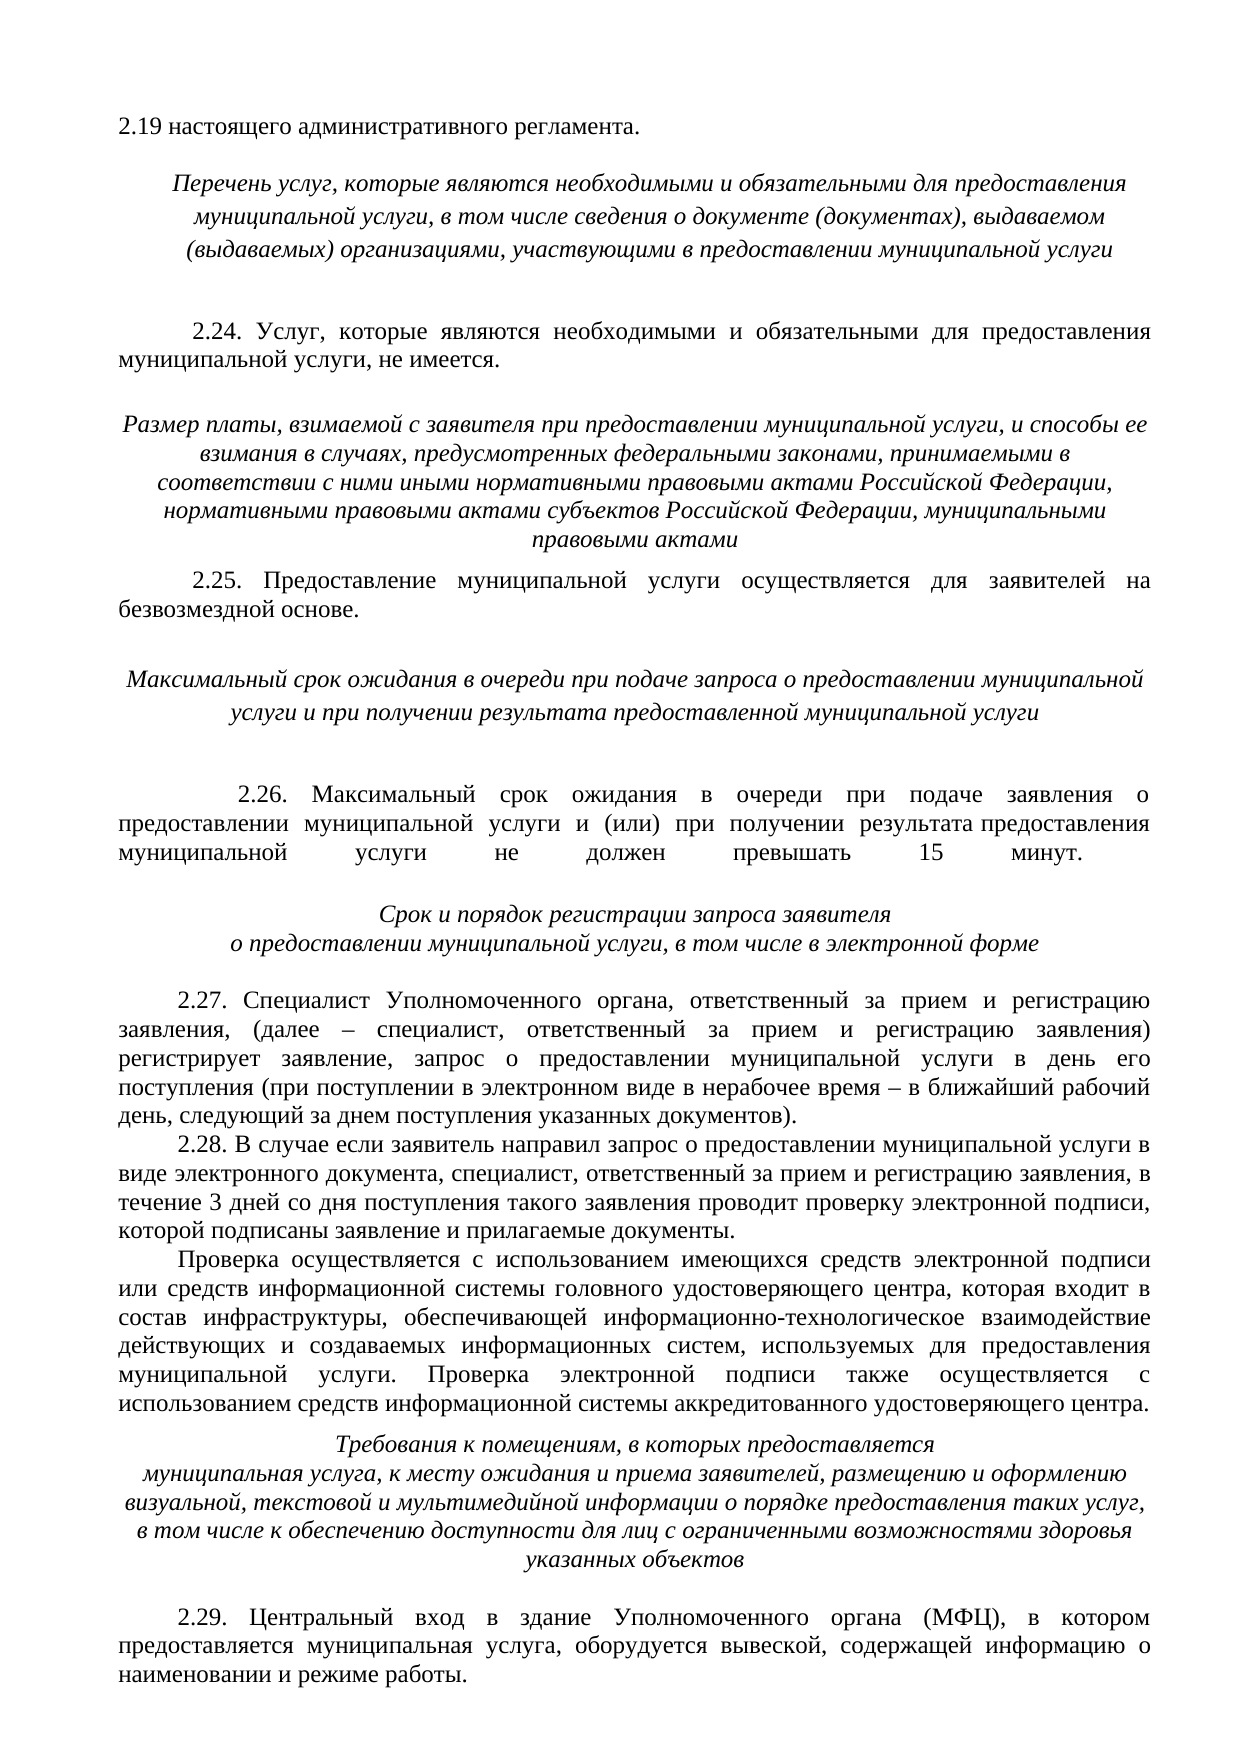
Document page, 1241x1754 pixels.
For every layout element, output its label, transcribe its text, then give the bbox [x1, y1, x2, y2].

text 2.27. Специалист Уполномоченного органа, ответственный за прием и регистрацию заявления, (далее – специалист, ответственный за прием и регистрацию заявления) регистрирует заявление, запрос о предоставлении муниципальной услуги в день его поступления (при поступлении в электронном виде в нерабочее время – в ближайший рабочий день, следующий за днем поступления указанных документов). [118, 985, 1152, 1129]
text Размер платы, взимаемой с заявителя при предоставлении муниципальной услуги, и способы ее взимания в случаях, предусмотренных федеральными законами, принимаемыми в соответствии с ними иными нормативными правовыми актами Российской Федерации, нормативными правовыми актами субъектов Российской Федерации, муниципальными правовыми актами [118, 409, 1152, 553]
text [118, 111, 1152, 139]
text муниципальная услуга, к месту ожидания и приема заявителей, размещению и оформлению визуальной, текстовой и мультимедийной информации о порядке предоставления таких услуг, в том числе к обеспечению доступности для лиц с ограниченными возможностями здоровья указанных объектов [118, 1458, 1152, 1573]
text Срок и порядок регистрации запроса заявителя [118, 899, 1152, 928]
text Проверка осуществляется с использованием имеющихся средств электронной подписи или средств информационной системы головного удостоверяющего центра, которая входит в состав инфраструктуры, обеспечивающей информационно-технологическое взаимодействие действующих и создаваемых информационных систем, используемых для предоставления муниципальной услуги. Проверка электронной подписи также осуществляется с использованием средств информационной системы аккредитованного удостоверяющего центра. [118, 1244, 1152, 1417]
subtitle Требования к помещениям, в которых предоставляется [118, 1429, 1152, 1458]
text о предоставлении муниципальной услуги, в том числе в электронной форме [118, 928, 1152, 957]
text 2.29. Центральный вход в здание Уполномоченного органа (МФЦ), в котором предоставляется муниципальная услуга, оборудуется вывеской, содержащей информацию о наименовании и режиме работы. [118, 1602, 1152, 1688]
text 2.25. Предоставление муниципальной услуги осуществляется для заявителей на безвозмездной основе. [118, 565, 1152, 623]
text 2.28. В случае если заявитель направил запрос о предоставлении муниципальной услуги в виде электронного документа, специалист, ответственный за прием и регистрацию заявления, в течение 3 дней со дня поступления такого заявления проводит проверку электронной подписи, которой подписаны заявление и прилагаемые документы. [118, 1129, 1152, 1244]
text Перечень услуг, которые являются необходимыми и обязательными для предоставления муниципальной услуги, в том числе сведения о документе (документах), выдаваемом (выдаваемых) организациями, участвующими в предоставлении муниципальной услуги [148, 168, 1152, 263]
subtitle Максимальный срок ожидания в очереди при подаче запроса о предоставлении муниципальной услуги и при получении результата предоставленной муниципальной услуги [118, 664, 1152, 726]
subtitle 2.24. Услуг, которые являются необходимыми и обязательными для предоставления муниципальной услуги, не имеется. [118, 316, 1152, 373]
subtitle 2.26. Максимальный срок ожидания в очереди при подаче заявления о предоставлении муниципальной услуги и (или) при получении результата предоставления муниципальной услуги не должен превышать 15 минут. [118, 779, 1152, 899]
